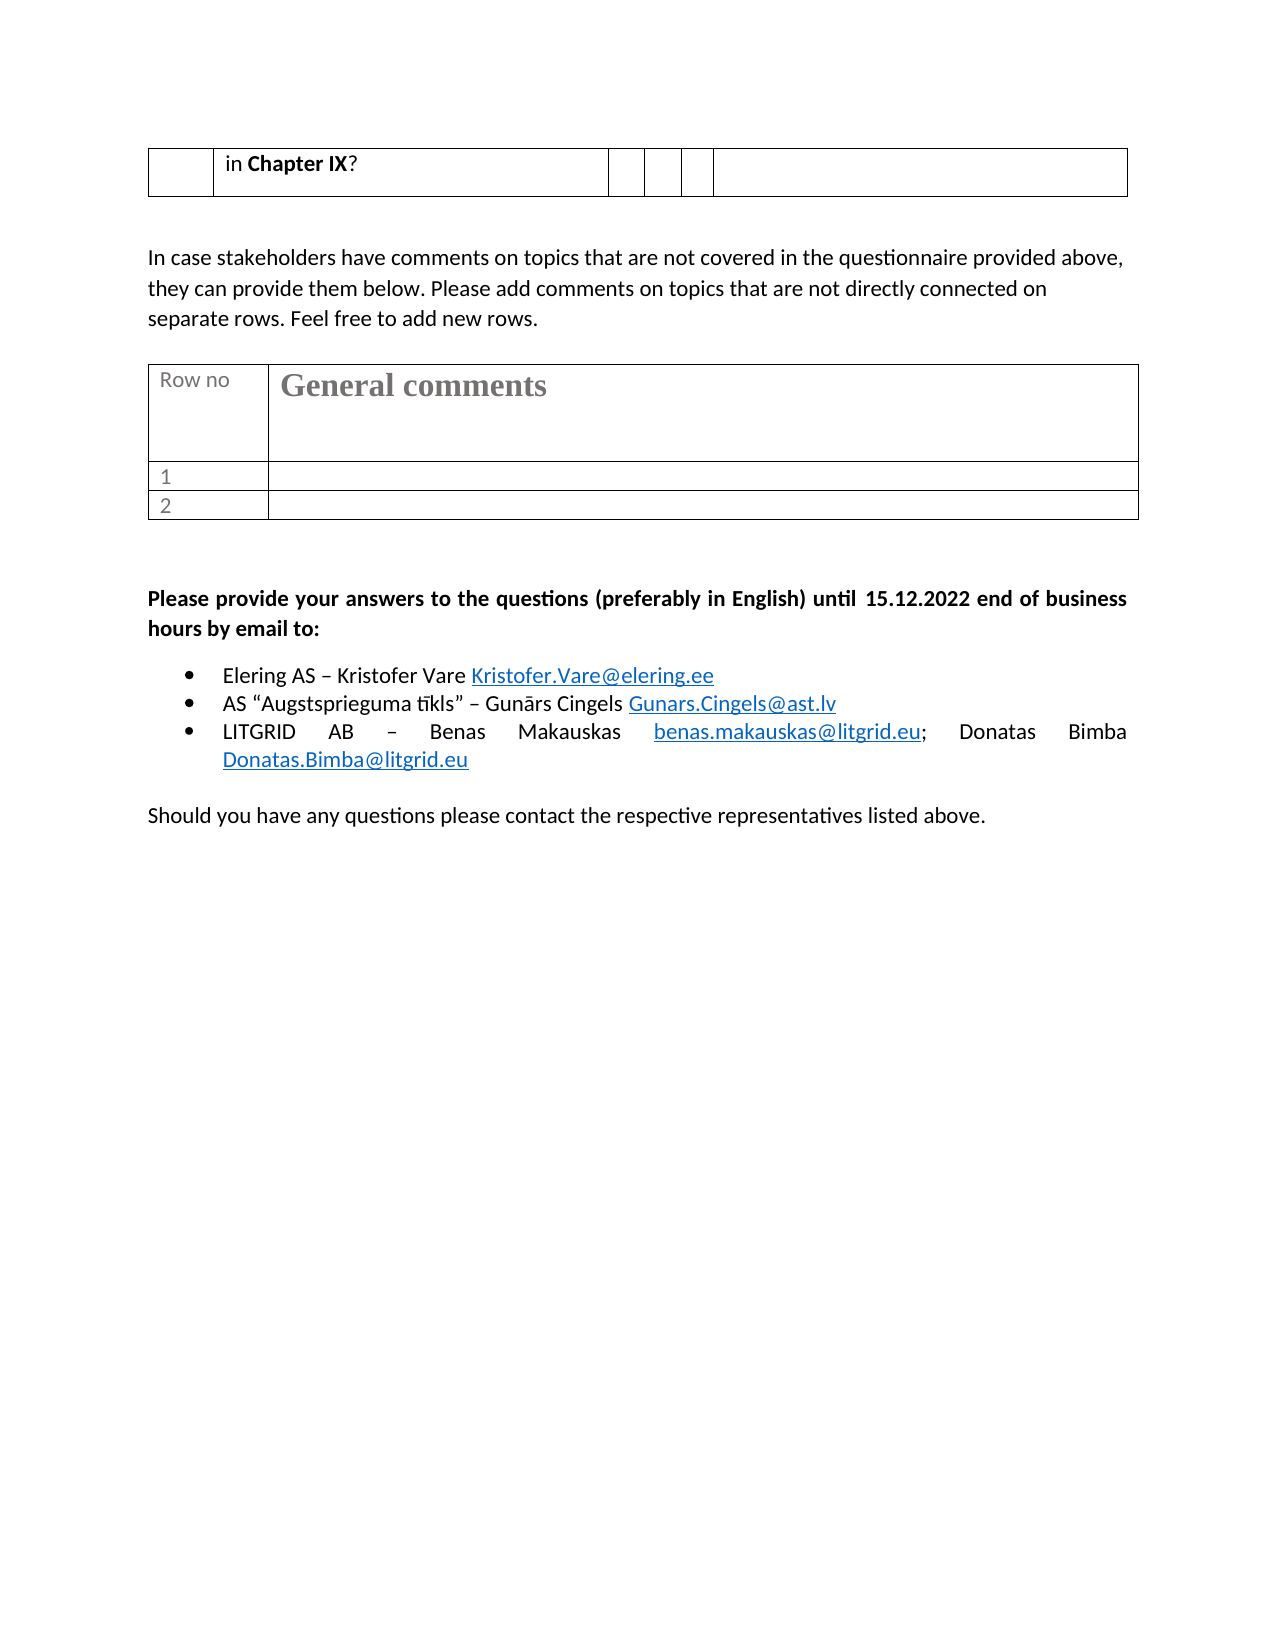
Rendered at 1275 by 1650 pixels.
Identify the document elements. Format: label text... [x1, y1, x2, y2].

text In case stakeholders have comments on topics that are not covered in the questionnaire provided above, they can provide them below. Please add comments on topics that are not directly connected on separate rows. Feel free to add new rows. [148, 243, 1127, 332]
list Elering AS – Kristofer Vare Kristofer.Vare@elering.ee [185, 661, 1127, 689]
table_cell [609, 149, 644, 196]
table_cell [714, 149, 1127, 196]
list AS “Augstsprieguma tīkls” – Gunārs Cingels Gunars.Cingels@ast.lv [185, 689, 1127, 717]
table_cell [645, 149, 681, 196]
text Should you have any questions please contact the respective representatives listed above. [148, 801, 1127, 829]
table_cell [269, 462, 1138, 490]
table_cell 1 [149, 462, 268, 490]
list LITGRID AB – Benas Makauskas benas.makauskas@litgrid.eu; Donatas Bimba Donatas.Bimba@litgrid.eu [185, 717, 1127, 773]
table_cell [214, 149, 608, 196]
table_header General comments [269, 365, 1138, 461]
table_cell 2 [149, 491, 268, 519]
table_header Row no [149, 365, 268, 461]
table_cell [269, 491, 1138, 519]
table_cell 8 [149, 149, 213, 196]
table_cell [682, 149, 713, 196]
text Please provide your answers to the questions (preferably in English) until 15.12.2022 end of business hours by email to: [148, 584, 1127, 642]
